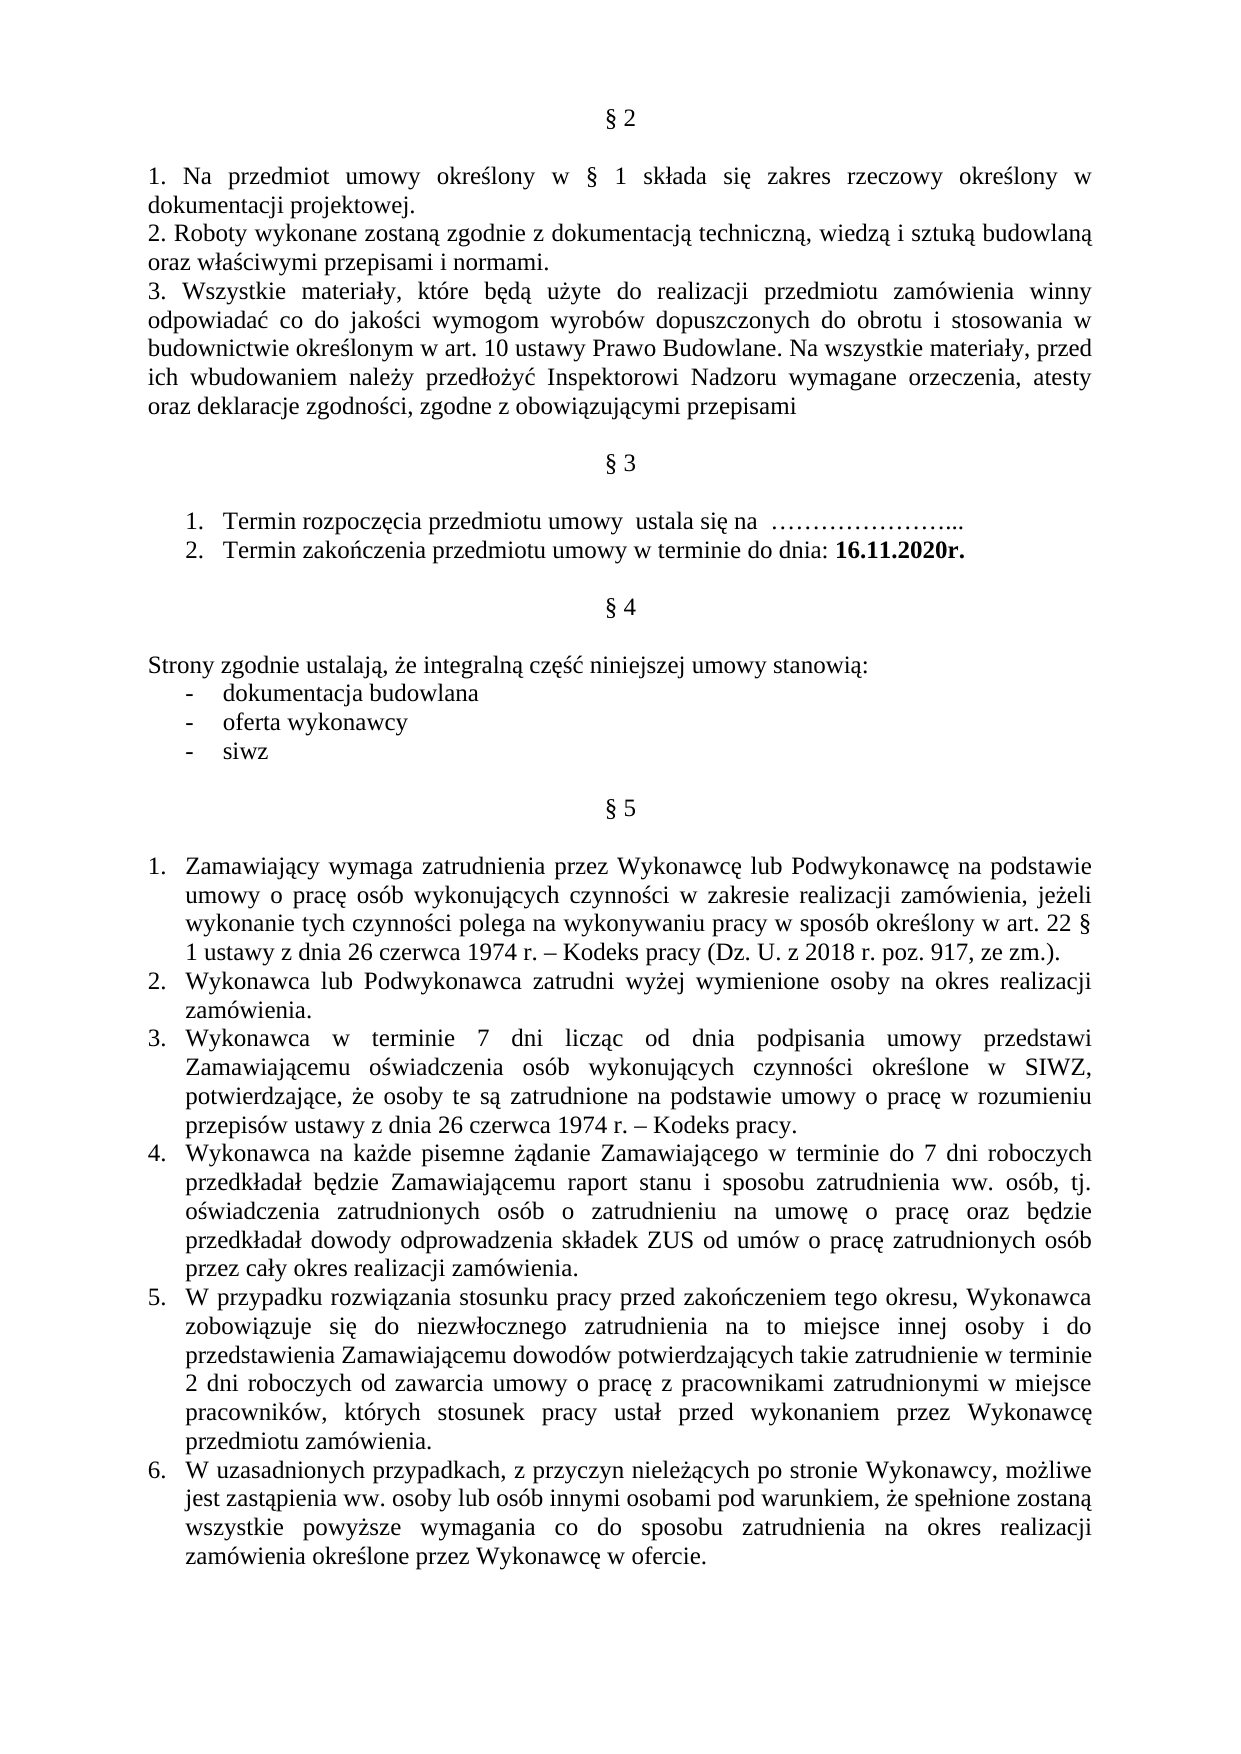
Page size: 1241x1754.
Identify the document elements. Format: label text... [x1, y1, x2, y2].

list Wykonawca na każde pisemne żądanie Zamawiającego w terminie do 7 dni roboczych przedkładał będzie Zamawiającemu raport stanu i sposobu zatrudnienia ww. osób, tj. oświadczenia zatrudnionych osób o zatrudnieniu na umowę o pracę oraz będzie przedkładał dowody odprowadzenia składek ZUS od umów o pracę zatrudnionych osób przez cały okres realizacji zamówienia. [148, 1138, 1093, 1282]
list W przypadku rozwiązania stosunku pracy przed zakończeniem tego okresu, Wykonawca zobowiązuje się do niezwłocznego zatrudnienia na to miejsce innej osoby i do przedstawienia Zamawiającemu dowodów potwierdzających takie zatrudnienie w terminie 2 dni roboczych od zawarcia umowy o pracę z pracownikami zatrudnionymi w miejsce pracowników, których stosunek pracy ustał przed wykonaniem przez Wykonawcę przedmiotu zamówienia. [148, 1282, 1093, 1455]
list Wykonawca w terminie 7 dni licząc od dnia podpisania umowy przedstawi Zamawiającemu oświadczenia osób wykonujących czynności określone w SIWZ, potwierdzające, że osoby te są zatrudnione na podstawie umowy o pracę w rozumieniu przepisów ustawy z dnia 26 czerwca 1974 r. – Kodeks pracy. [148, 1023, 1093, 1138]
text 1. Na przedmiot umowy określony w § 1 składa się zakres rzeczowy określony w dokumentacji projektowej. [148, 161, 1093, 218]
list Wykonawca lub Podwykonawca zatrudni wyżej wymienione osoby na okres realizacji zamówienia. [148, 966, 1093, 1023]
list Zamawiający wymaga zatrudnienia przez Wykonawcę lub Podwykonawcę na podstawie umowy o pracę osób wykonujących czynności w zakresie realizacji zamówienia, jeżeli wykonanie tych czynności polega na wykonywaniu pracy w sposób określony w art. 22 § 1 ustawy z dnia 26 czerwca 1974 r. – Kodeks pracy (Dz. U. z 2018 r. poz. 917, ze zm.). [148, 851, 1093, 966]
list Termin rozpoczęcia przedmiotu umowy ustala się na …………………... [185, 506, 1093, 535]
text § 3 [148, 448, 1093, 477]
text Strony zgodnie ustalają, że integralną część niniejszej umowy stanowią: [148, 650, 1093, 678]
list dokumentacja budowlana [185, 678, 1093, 707]
text 2. Roboty wykonane zostaną zgodnie z dokumentacją techniczną, wiedzą i sztuką budowlaną oraz właściwymi przepisami i normami. [148, 218, 1093, 276]
text 3. Wszystkie materiały, które będą użyte do realizacji przedmiotu zamówienia winny odpowiadać co do jakości wymogom wyrobów dopuszczonych do obrotu i stosowania w budownictwie określonym w art. 10 ustawy Prawo Budowlane. Na wszystkie materiały, przed ich wbudowaniem należy przedłożyć Inspektorowi Nadzoru wymagane orzeczenia, atesty oraz deklaracje zgodności, zgodne z obowiązującymi przepisami [148, 276, 1093, 420]
list siwz [185, 736, 1093, 765]
list oferta wykonawcy [185, 707, 1093, 736]
list Termin zakończenia przedmiotu umowy w terminie do dnia: 16.11.2020r. [185, 535, 1093, 563]
text § 4 [148, 592, 1093, 621]
list W uzasadnionych przypadkach, z przyczyn nieleżących po stronie Wykonawcy, możliwe jest zastąpienia ww. osoby lub osób innymi osobami pod warunkiem, że spełnione zostaną wszystkie powyższe wymagania co do sposobu zatrudnienia na okres realizacji zamówienia określone przez Wykonawcę w ofercie. [148, 1455, 1093, 1570]
text § 2 [148, 103, 1093, 132]
text § 5 [148, 793, 1093, 822]
